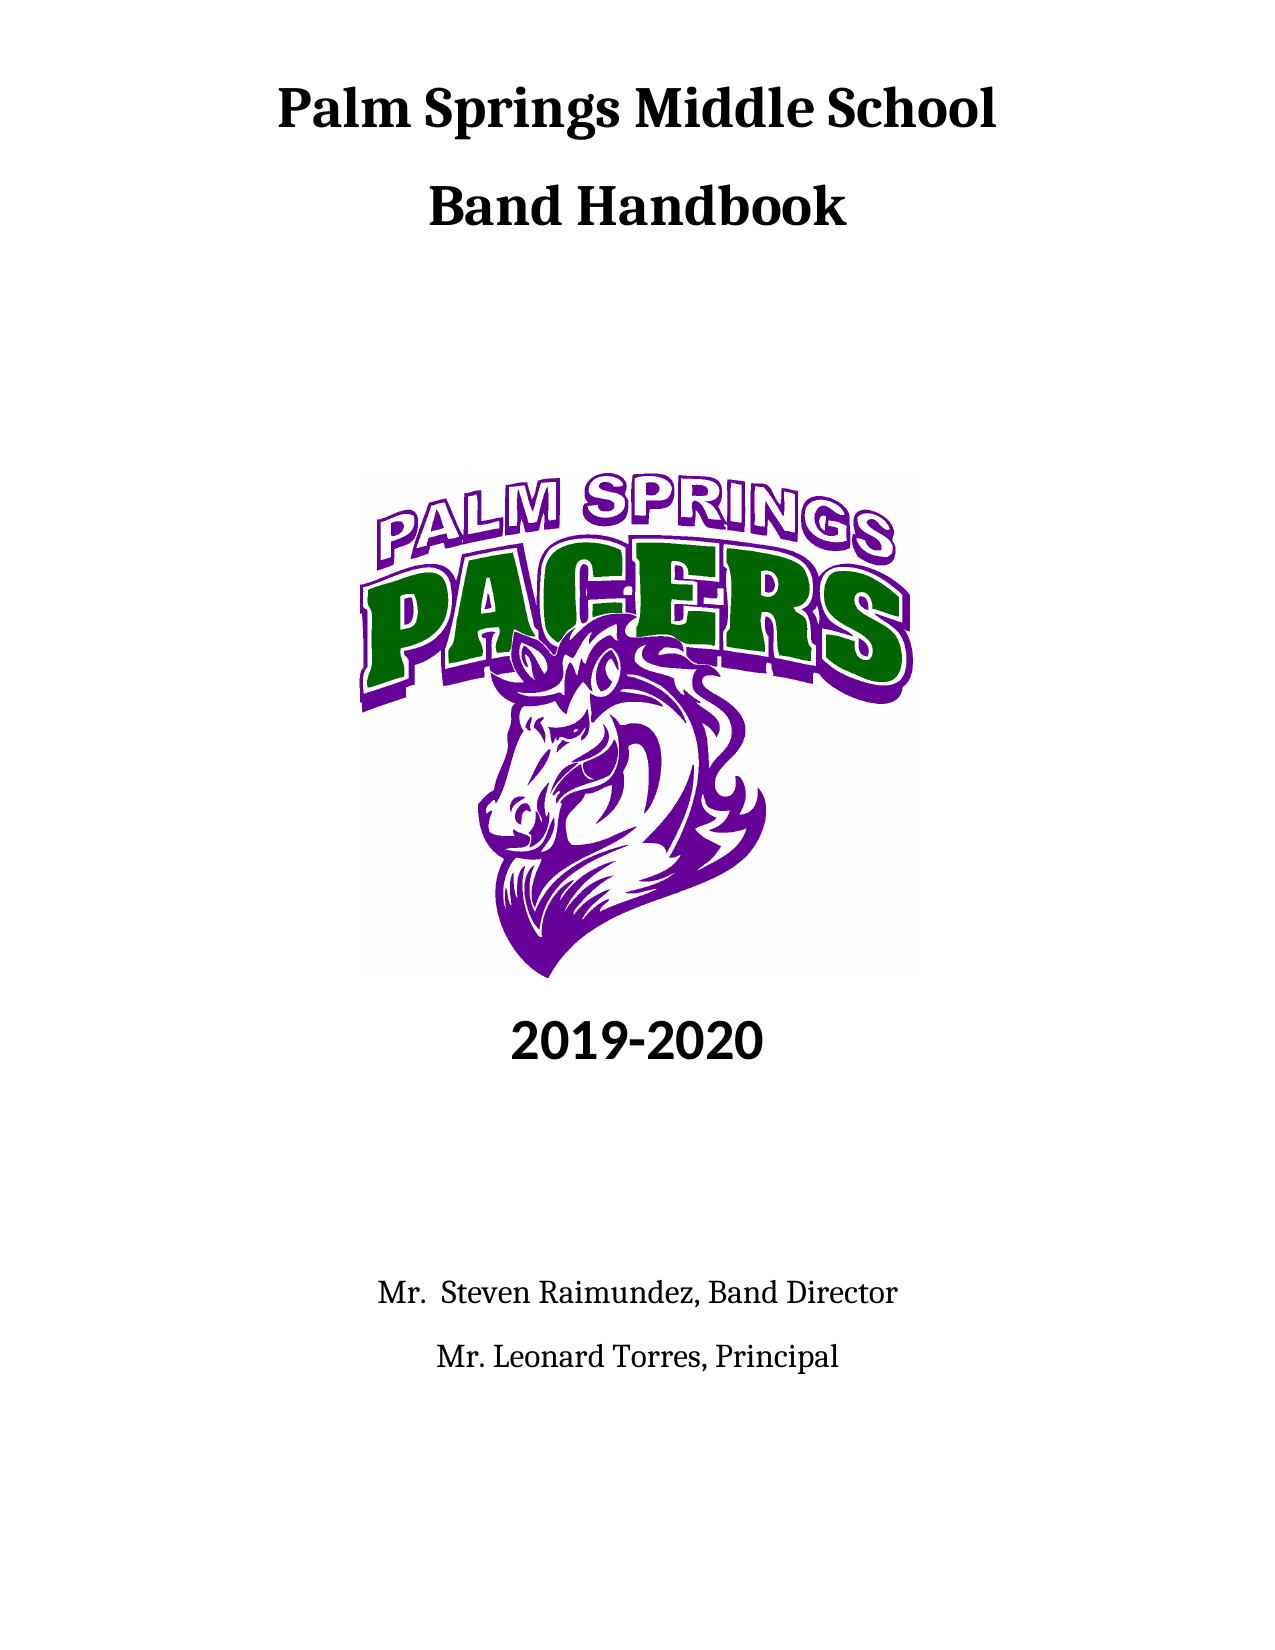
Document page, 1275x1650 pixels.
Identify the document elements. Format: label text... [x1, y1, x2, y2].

text Band Handbook [75, 173, 1200, 240]
text Mr. Leonard Torres, Principal [75, 1338, 1200, 1376]
picture [357, 466, 918, 978]
text Mr. Steven Raimundez, Band Director [75, 1273, 1200, 1311]
text Palm Springs Middle School [75, 75, 1200, 142]
text 2019-2020 [75, 1003, 1200, 1074]
